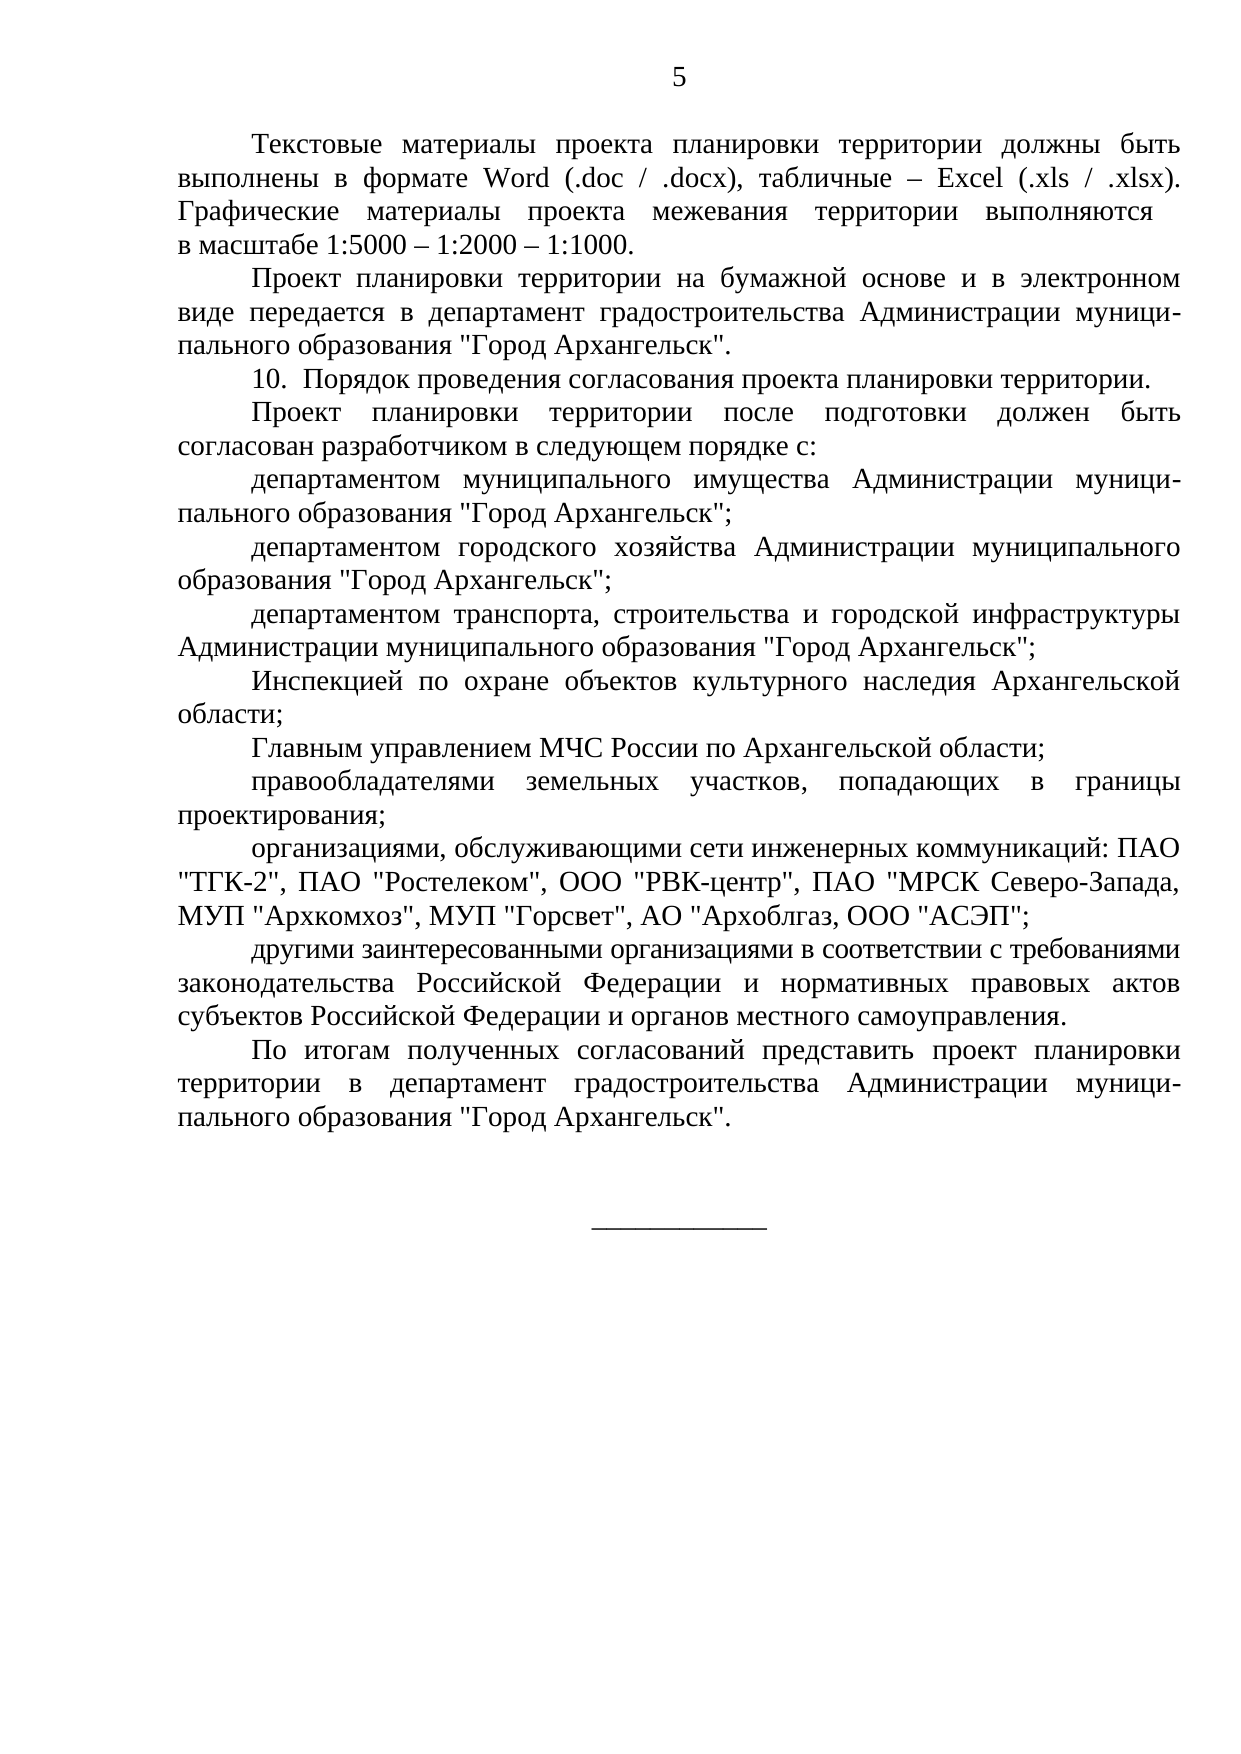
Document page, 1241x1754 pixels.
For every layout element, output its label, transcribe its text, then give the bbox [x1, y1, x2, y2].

text Главным управлением МЧС России по Архангельской области; [177, 730, 1181, 763]
text департаментом городского хозяйства Администрации муниципального образования "Город Архангельск"; [177, 529, 1181, 596]
list Порядок проведения согласования проекта планировки территории. [177, 361, 1181, 394]
text департаментом транспорта, строительства и городской инфраструктуры Администрации муниципального образования "Город Архангельск"; [177, 596, 1181, 663]
text Инспекцией по охране объектов культурного наследия Архангельской области; [177, 663, 1181, 730]
text департаментом муниципального имущества Администрации муници-пального образования "Город Архангельск"; [177, 462, 1181, 529]
text ____________ [177, 1199, 1181, 1233]
text По итогам полученных согласований представить проект планировки территории в департамент градостроительства Администрации муници-пального образования "Город Архангельск". [177, 1032, 1181, 1132]
text другими заинтересованными организациями в соответствии с требованиями законодательства Российской Федерации и нормативных правовых актов субъектов Российской Федерации и органов местного самоуправления. [177, 931, 1181, 1032]
text организациями, обслуживающими сети инженерных коммуникаций: ПАО "ТГК-2", ПАО "Ростелеком", ООО "РВК-центр", ПАО "МРСК Северо-Запада, МУП "Архкомхоз", МУП "Горсвет", АО "Архоблгаз, ООО "АСЭП"; [177, 831, 1181, 931]
text Проект планировки территории после подготовки должен быть согласован разработчиком в следующем порядке с: [177, 394, 1181, 462]
text Текстовые материалы проекта планировки территории должны быть выполнены в формате Word (.doc / .docx), табличные – Excel (.xls / .xlsx). Графические материалы проекта межевания территории выполняются в масштабе 1:5000 – 1:2000 – 1:1000. [177, 126, 1181, 260]
text правообладателями земельных участков, попадающих в границы проектирования; [177, 763, 1181, 831]
text Проект планировки территории на бумажной основе и в электронном виде передается в департамент градостроительства Администрации муници-пального образования "Город Архангельск". [177, 260, 1181, 361]
